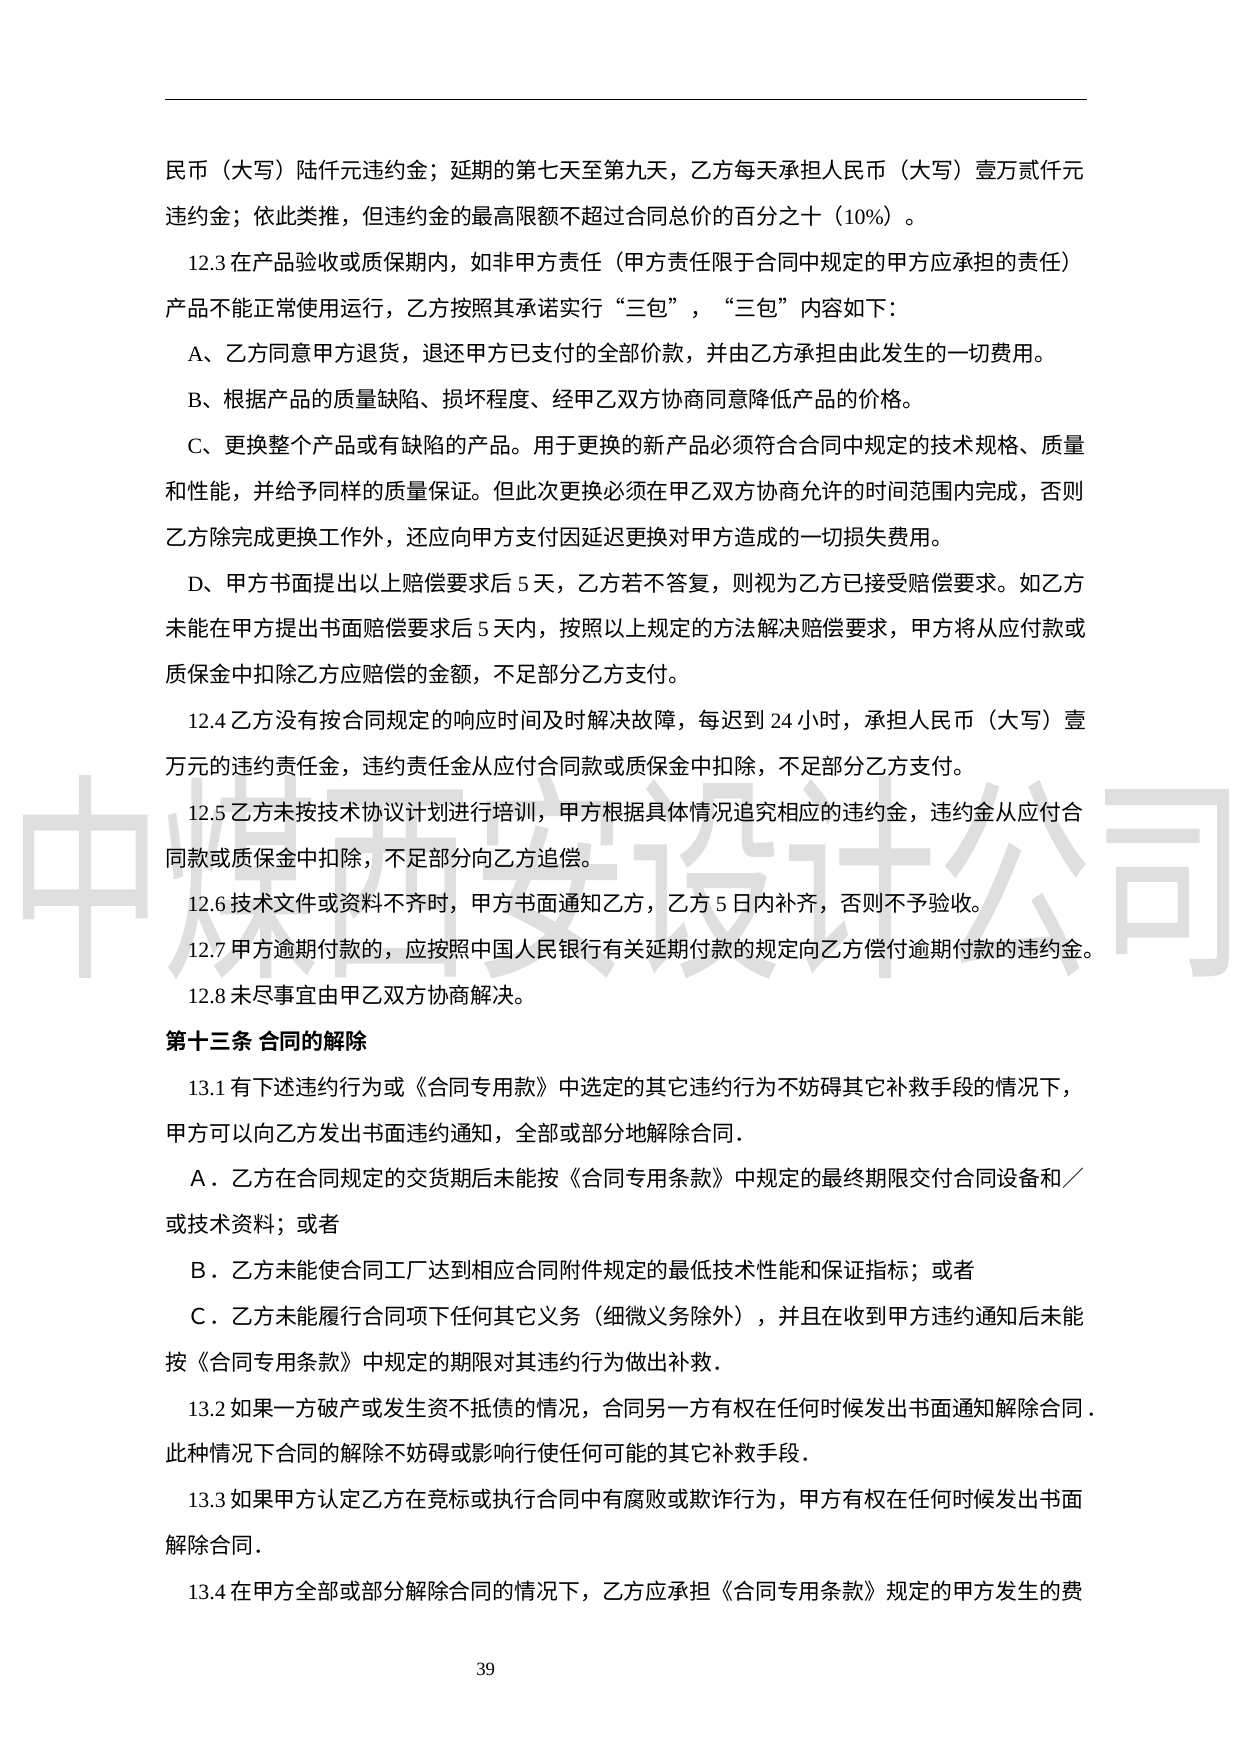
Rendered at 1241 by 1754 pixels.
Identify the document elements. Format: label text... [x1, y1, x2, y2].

text D、甲方书面提出以上赔偿要求后5天，乙方若不答复，则视为乙方已接受赔偿要求。如乙方未能在甲方提出书面赔偿要求后5天内，按照以上规定的方法解决赔偿要求，甲方将从应付款或质保金中扣除乙方应赔偿的金额，不足部分乙方支付。 [165, 554, 1087, 692]
text 第十三条 合同的解除 [165, 1013, 1087, 1058]
text Ｃ．乙方未能履行合同项下任何其它义务（细微义务除外），并且在收到甲方违约通知后未能按《合同专用条款》中规定的期限对其违约行为做出补救． [165, 1288, 1087, 1379]
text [165, 142, 1087, 233]
text Ａ．乙方在合同规定的交货期后未能按《合同专用条款》中规定的最终期限交付合同设备和／或技术资料；或者 [165, 1150, 1087, 1242]
text 12.3在产品验收或质保期内，如非甲方责任（甲方责任限于合同中规定的甲方应承担的责任）产品不能正常使用运行，乙方按照其承诺实行“三包”，“三包”内容如下： [165, 233, 1087, 325]
text C、更换整个产品或有缺陷的产品。用于更换的新产品必须符合合同中规定的技术规格、质量和性能，并给予同样的质量保证。但此次更换必须在甲乙双方协商允许的时间范围内完成，否则乙方除完成更换工作外，还应向甲方支付因延迟更换对甲方造成的一切损失费用。 [165, 417, 1087, 554]
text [165, 1563, 1087, 1608]
text 13.1有下述违约行为或《合同专用款》中选定的其它违约行为不妨碍其它补救手段的情况下，甲方可以向乙方发出书面违约通知，全部或部分地解除合同． [165, 1058, 1087, 1150]
text B、根据产品的质量缺陷、损坏程度、经甲乙双方协商同意降低产品的价格。 [165, 371, 1087, 417]
text 12.4乙方没有按合同规定的响应时间及时解决故障，每迟到24小时，承担人民币（大写）壹万元的违约责任金，违约责任金从应付合同款或质保金中扣除，不足部分乙方支付。 [165, 692, 1087, 783]
text 13.2如果一方破产或发生资不抵债的情况，合同另一方有权在任何时候发出书面通知解除合同．此种情况下合同的解除不妨碍或影响行使任何可能的其它补救手段． [165, 1379, 1087, 1471]
text 12.6技术文件或资料不齐时，甲方书面通知乙方，乙方5日内补齐，否则不予验收。 [165, 875, 1087, 921]
text Ｂ．乙方未能使合同工厂达到相应合同附件规定的最低技术性能和保证指标；或者 [165, 1242, 1087, 1288]
text 12.7甲方逾期付款的，应按照中国人民银行有关延期付款的规定向乙方偿付逾期付款的违约金。 [165, 921, 1087, 967]
text A、乙方同意甲方退货，退还甲方已支付的全部价款，并由乙方承担由此发生的一切费用。 [165, 325, 1087, 371]
text 12.8未尽事宜由甲乙双方协商解决。 [165, 967, 1087, 1013]
text 12.5乙方未按技术协议计划进行培训，甲方根据具体情况追究相应的违约金，违约金从应付合同款或质保金中扣除，不足部分向乙方追偿。 [165, 783, 1087, 875]
text 13.3如果甲方认定乙方在竞标或执行合同中有腐败或欺诈行为，甲方有权在任何时候发出书面解除合同． [165, 1471, 1087, 1563]
